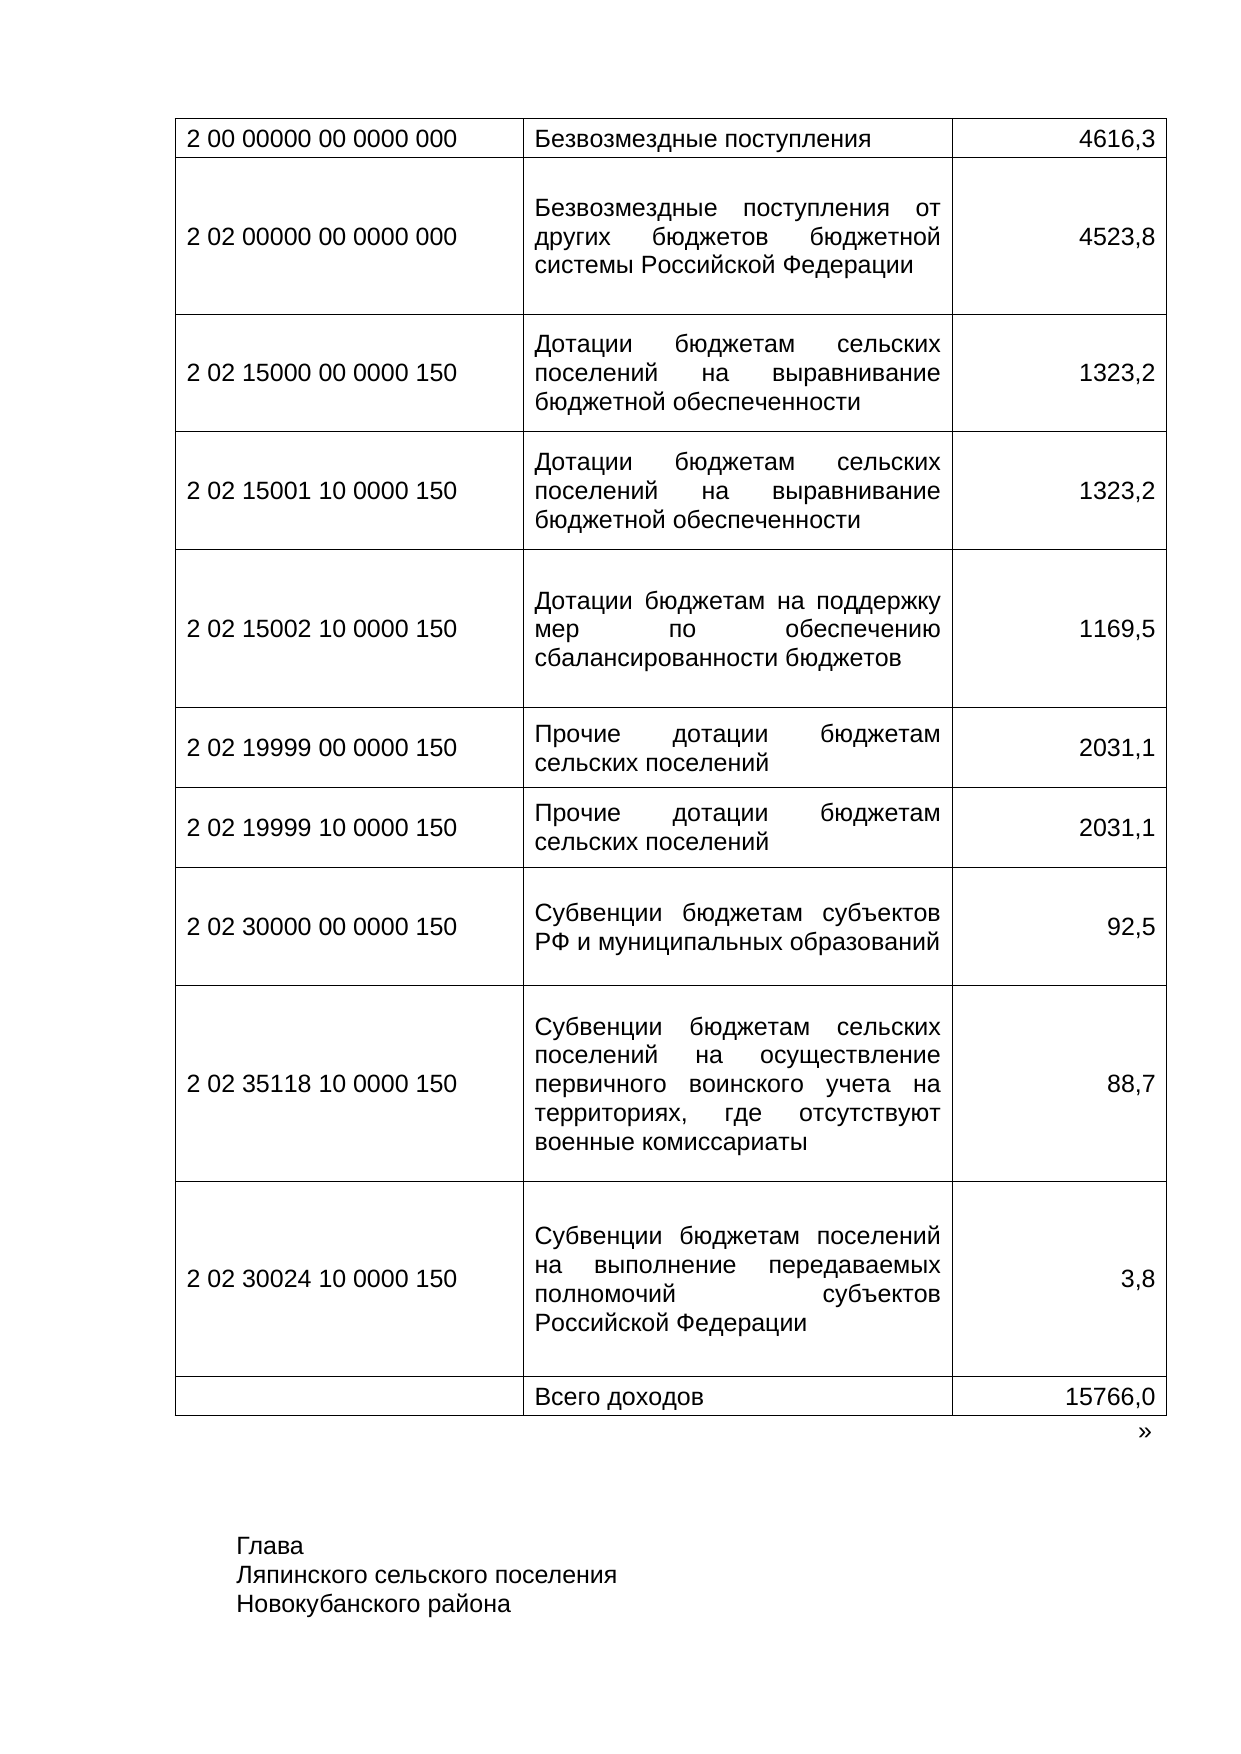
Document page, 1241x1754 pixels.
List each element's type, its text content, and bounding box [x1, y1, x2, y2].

table_cell 1323,2 [953, 432, 1166, 549]
table_cell 2 02 00000 00 0000 000 [176, 158, 523, 313]
table_cell Безвозмездные поступления [524, 119, 952, 157]
text Новокубанского района [177, 1588, 1152, 1617]
table_cell 2 02 35118 10 0000 150 [176, 986, 523, 1181]
table_cell 2 02 15000 00 0000 150 [176, 315, 523, 431]
table_cell [176, 1377, 523, 1415]
table_cell 2 02 19999 00 0000 150 [176, 708, 523, 787]
table_cell Прочие дотации бюджетам сельских поселений [524, 788, 952, 867]
text Глава [177, 1531, 1152, 1560]
text Ляпинского сельского поселения [177, 1560, 1152, 1588]
table_cell 2031,1 [953, 788, 1166, 867]
table_cell 2 00 00000 00 0000 000 [176, 119, 523, 157]
table_cell Безвозмездные поступления от других бюджетов бюджетной системы Российской Федерации [524, 158, 952, 313]
table_cell Дотации бюджетам сельских поселений на выравнивание бюджетной обеспеченности [524, 315, 952, 431]
table_cell Дотации бюджетам на поддержку мер по обеспечению сбалансированности бюджетов [524, 550, 952, 707]
table_cell 2 02 19999 10 0000 150 [176, 788, 523, 867]
table_cell 2031,1 [953, 708, 1166, 787]
table_cell 2 02 30000 00 0000 150 [176, 868, 523, 985]
table_cell 2 02 30024 10 0000 150 [176, 1182, 523, 1376]
table_cell Субвенции бюджетам поселений на выполнение передаваемых полномочий субъектов Российской Федерации [524, 1182, 952, 1376]
table_cell 1169,5 [953, 550, 1166, 707]
table_cell Дотации бюджетам сельских поселений на выравнивание бюджетной обеспеченности [524, 432, 952, 549]
table_cell 15766,0 [953, 1377, 1166, 1415]
table_cell Субвенции бюджетам субъектов РФ и муниципальных образований [524, 868, 952, 985]
table_cell 3,8 [953, 1182, 1166, 1376]
table_cell 4523,8 [953, 158, 1166, 313]
table_cell 88,7 [953, 986, 1166, 1181]
table_cell Прочие дотации бюджетам сельских поселений [524, 708, 952, 787]
table_cell 1323,2 [953, 315, 1166, 431]
table_cell 4616,3 [953, 119, 1166, 157]
table_cell Субвенции бюджетам сельских поселений на осуществление первичного воинского учета на территориях, где отсутствуют военные комиссариаты [524, 986, 952, 1181]
table_cell 92,5 [953, 868, 1166, 985]
table_cell 2 02 15002 10 0000 150 [176, 550, 523, 707]
table_cell 2 02 15001 10 0000 150 [176, 432, 523, 549]
table_cell Всего доходов [524, 1377, 952, 1415]
text » [177, 1416, 1152, 1445]
